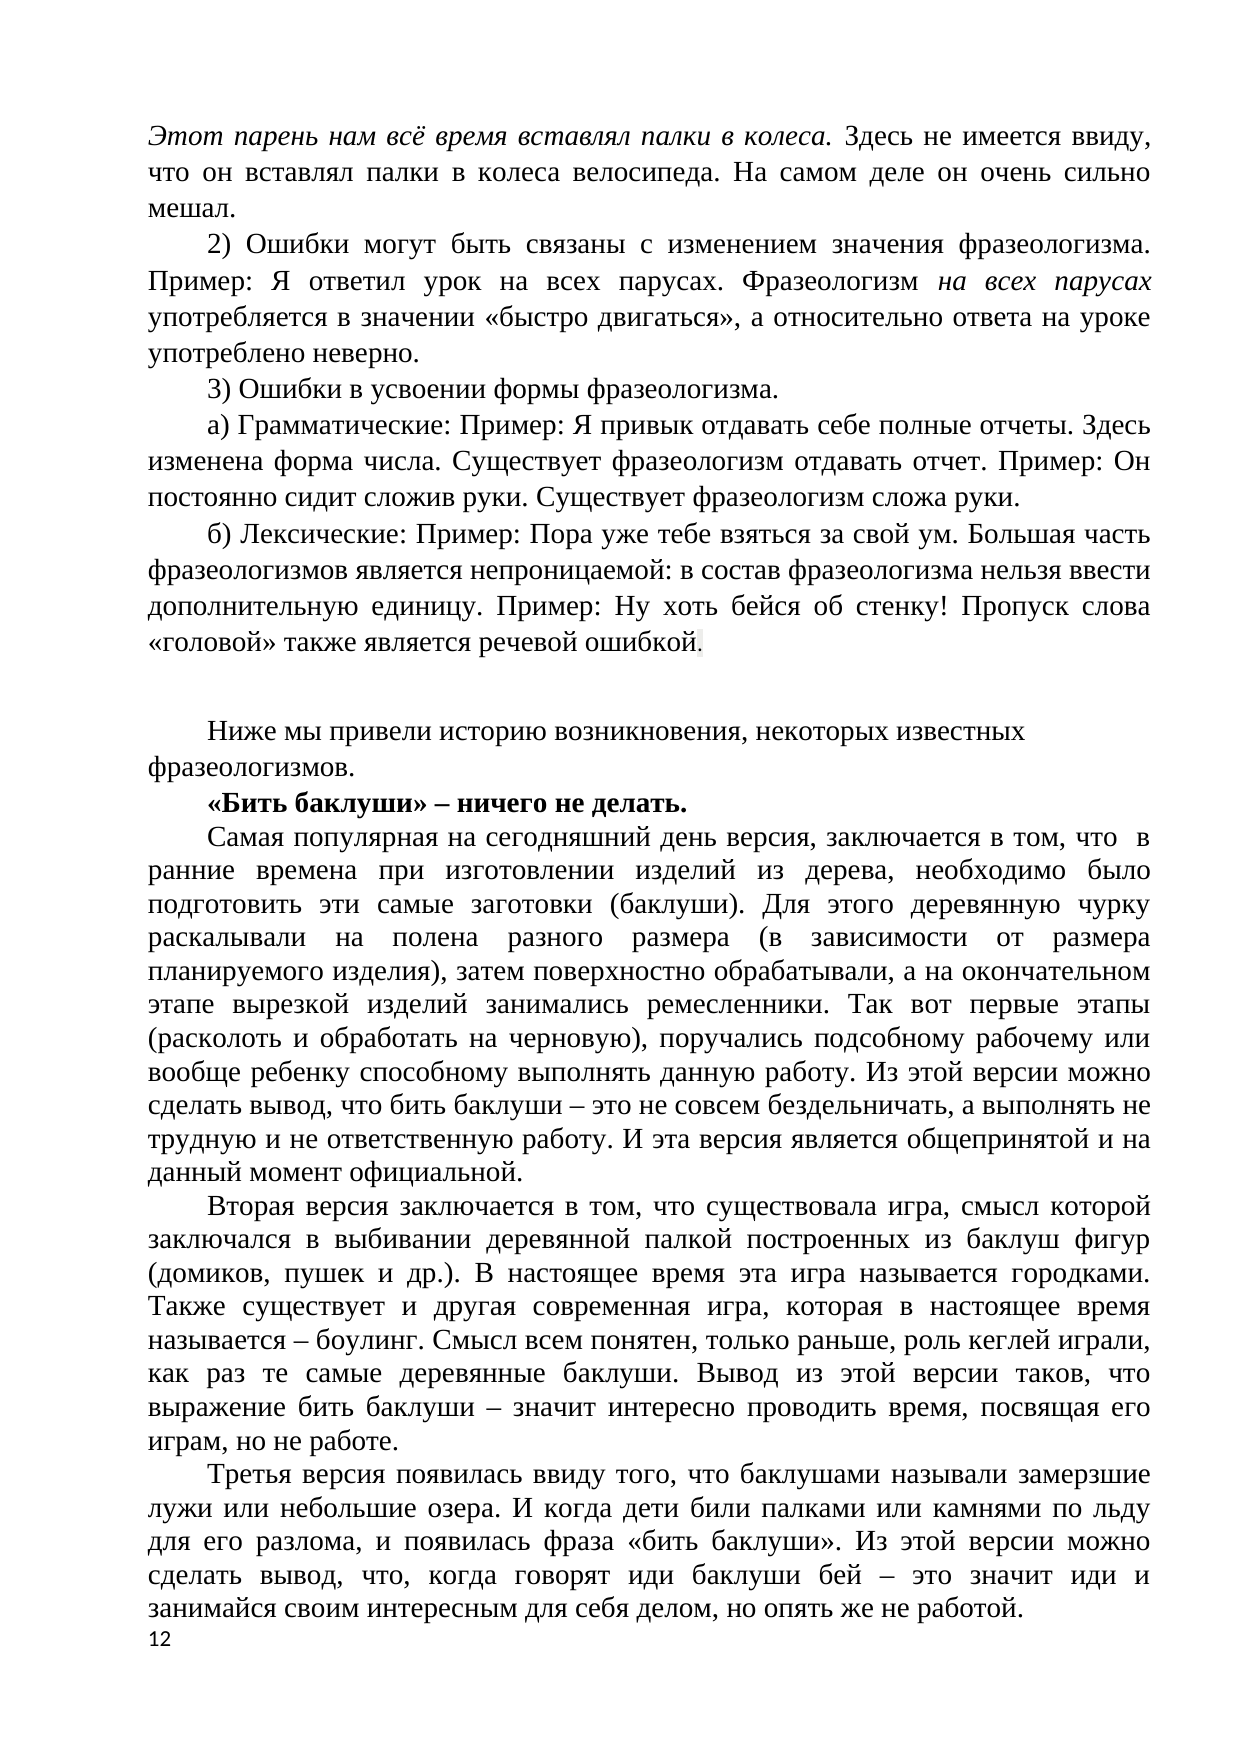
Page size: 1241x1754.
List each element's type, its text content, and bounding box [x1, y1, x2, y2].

text 2) Ошибки могут быть связаны с изменением значения фразеологизма. Пример: Я ответил урок на всех парусах. Фразеологизм на всех парусах употребляется в значении «быстро двигаться», а относительно ответа на уроке употреблено неверно. [148, 227, 1152, 368]
text Третья версия появилась ввиду того, что баклушами называли замерзшие лужи или небольшие озера. И когда дети били палками или камнями по льду для его разлома, и появилась фраза «бить баклуши». Из этой версии можно сделать вывод, что, когда говорят иди баклуши бей – это значит иди и занимайся своим интересным для себя делом, но опять же не работой. [148, 1456, 1152, 1624]
text «Бить баклуши» – ничего не делать. [148, 785, 1152, 819]
text Самая популярная на сегодняшний день версия, заключается в том, что в ранние времена при изготовлении изделий из дерева, необходимо было подготовить эти самые заготовки (баклуши). Для этого деревянную чурку раскалывали на полена разного размера (в зависимости от размера планируемого изделия), затем поверхностно обрабатывали, а на окончательном этапе вырезкой изделий занимались ремесленники. Так вот первые этапы (расколоть и обработать на черновую), поручались подсобному рабочему или вообще ребенку способному выполнять данную работу. Из этой версии можно сделать вывод, что бить баклуши – это не совсем бездельничать, а выполнять не трудную и не ответственную работу. И эта версия является общепринятой и на данный момент официальной. [148, 819, 1152, 1188]
text Ниже мы привели историю возникновения, некоторых известных фразеологизмов. [148, 713, 1152, 783]
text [148, 118, 1152, 224]
text Вторая версия заключается в том, что существовала игра, смысл которой заключался в выбивании деревянной палкой построенных из баклуш фигур (домиков, пушек и др.). В настоящее время эта игра называется городками. Также существует и другая современная игра, которая в настоящее время называется – боулинг. Смысл всем понятен, только раньше, роль кеглей играли, как раз те самые деревянные баклуши. Вывод из этой версии таков, что выражение бить баклуши – значит интересно проводить время, посвящая его играм, но не работе. [148, 1188, 1152, 1456]
text 3) Ошибки в усвоении формы фразеологизма. [148, 371, 1152, 405]
text а) Грамматические: Пример: Я привык отдавать себе полные отчеты. Здесь изменена форма числа. Существует фразеологизм отдавать отчет. Пример: Он постоянно сидит сложив руки. Существует фразеологизм сложа руки. [148, 407, 1152, 513]
text б) Лексические: Пример: Пора уже тебе взяться за свой ум. Большая часть фразеологизмов является непроницаемой: в состав фразеологизма нельзя ввести дополнительную единицу. Пример: Ну хоть бейся об стенку! Пропуск слова «головой» также является речевой ошибкой. [148, 516, 1152, 658]
